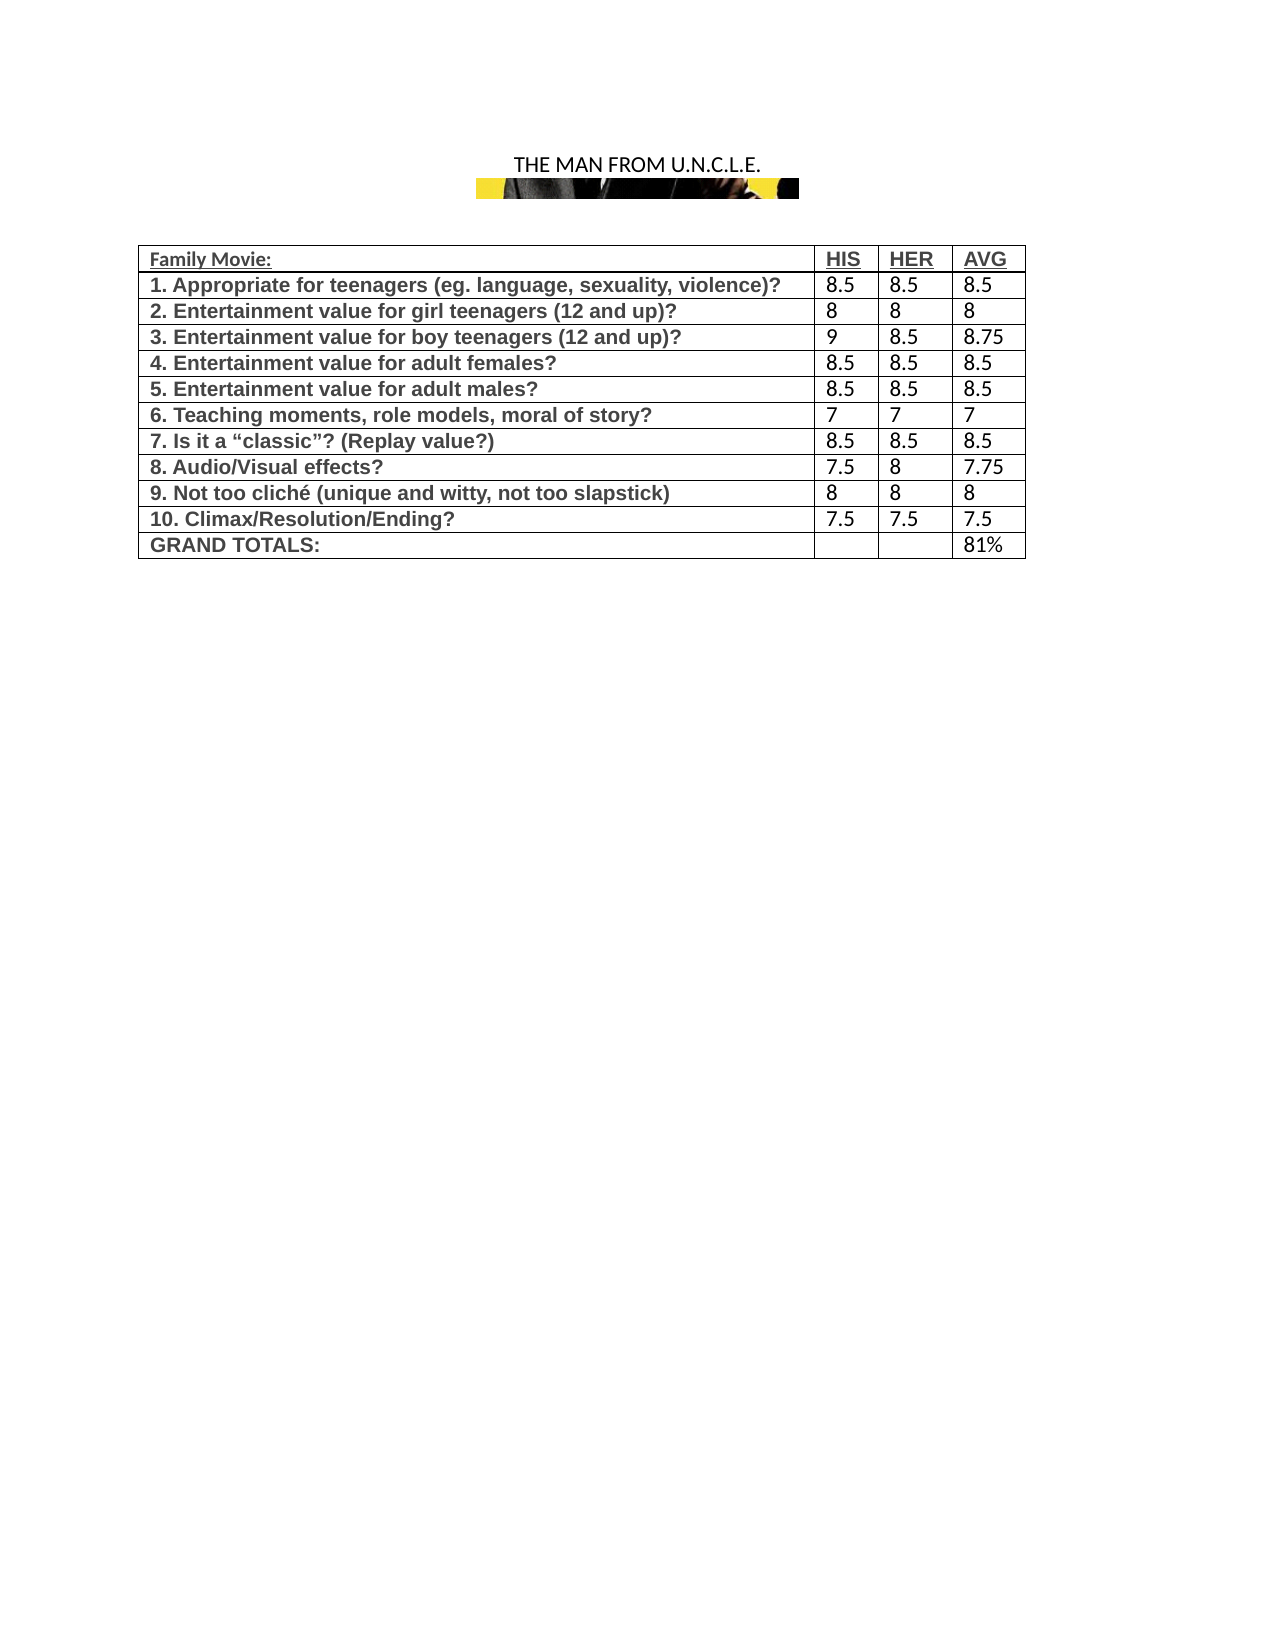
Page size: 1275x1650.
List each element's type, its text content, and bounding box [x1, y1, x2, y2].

table_cell 8.5 [879, 273, 952, 297]
table_cell 7.5 [815, 455, 878, 480]
table_header HIS [815, 246, 878, 271]
table_cell 9. Not too cliché (unique and witty, not too slapstick) [139, 481, 814, 506]
table_cell 7.5 [879, 507, 952, 532]
table_header Family Movie: [139, 246, 814, 271]
table_cell [815, 533, 878, 558]
table_cell 8 [815, 299, 878, 323]
table_cell 8.5 [953, 351, 1025, 376]
table_cell GRAND TOTALS: [139, 533, 814, 558]
table_cell 8 [879, 299, 952, 323]
table_cell 9 [815, 325, 878, 349]
table_cell 8 [953, 481, 1025, 506]
table_cell 7 [879, 403, 952, 428]
table_cell 7. Is it a “classic”? (Replay value?) [139, 429, 814, 454]
table_cell 4. Entertainment value for adult females? [139, 351, 814, 376]
table_cell 8.5 [815, 351, 878, 376]
table_cell 8 [879, 455, 952, 480]
text THE MAN FROM U.N.C.L.E. [150, 150, 1125, 179]
table_cell 5. Entertainment value for adult males? [139, 377, 814, 402]
table_cell 8. Audio/Visual effects? [139, 455, 814, 480]
table_cell 7.75 [953, 455, 1025, 480]
table_cell 8 [879, 481, 952, 506]
table_cell 7.5 [953, 507, 1025, 532]
table_cell 8 [815, 481, 878, 506]
table_cell 8.5 [815, 273, 878, 297]
table_cell 8.5 [879, 429, 952, 454]
table_cell 10. Climax/Resolution/Ending? [139, 507, 814, 532]
table_cell 8.5 [879, 377, 952, 402]
table_header AVG [953, 246, 1025, 271]
table_header HER [879, 246, 952, 271]
table_cell 1. Appropriate for teenagers (eg. language, sexuality, violence)? [139, 273, 814, 297]
table_cell 8.5 [879, 325, 952, 349]
table_cell 8.5 [953, 377, 1025, 402]
table_cell 6. Teaching moments, role models, moral of story? [139, 403, 814, 428]
table_cell 8.5 [815, 429, 878, 454]
table_cell 7 [953, 403, 1025, 428]
table_cell 3. Entertainment value for boy teenagers (12 and up)? [139, 325, 814, 349]
table_cell 8 [953, 299, 1025, 323]
table_cell 7.5 [815, 507, 878, 532]
table_cell 8.5 [815, 377, 878, 402]
table_cell 7 [815, 403, 878, 428]
table_cell [879, 533, 952, 558]
table_cell 8.5 [953, 273, 1025, 297]
table_cell 8.5 [953, 429, 1025, 454]
table_cell 8.5 [879, 351, 952, 376]
table_cell 81% [953, 533, 1025, 558]
table_cell 8.75 [953, 325, 1025, 349]
table_cell 2. Entertainment value for girl teenagers (12 and up)? [139, 299, 814, 323]
